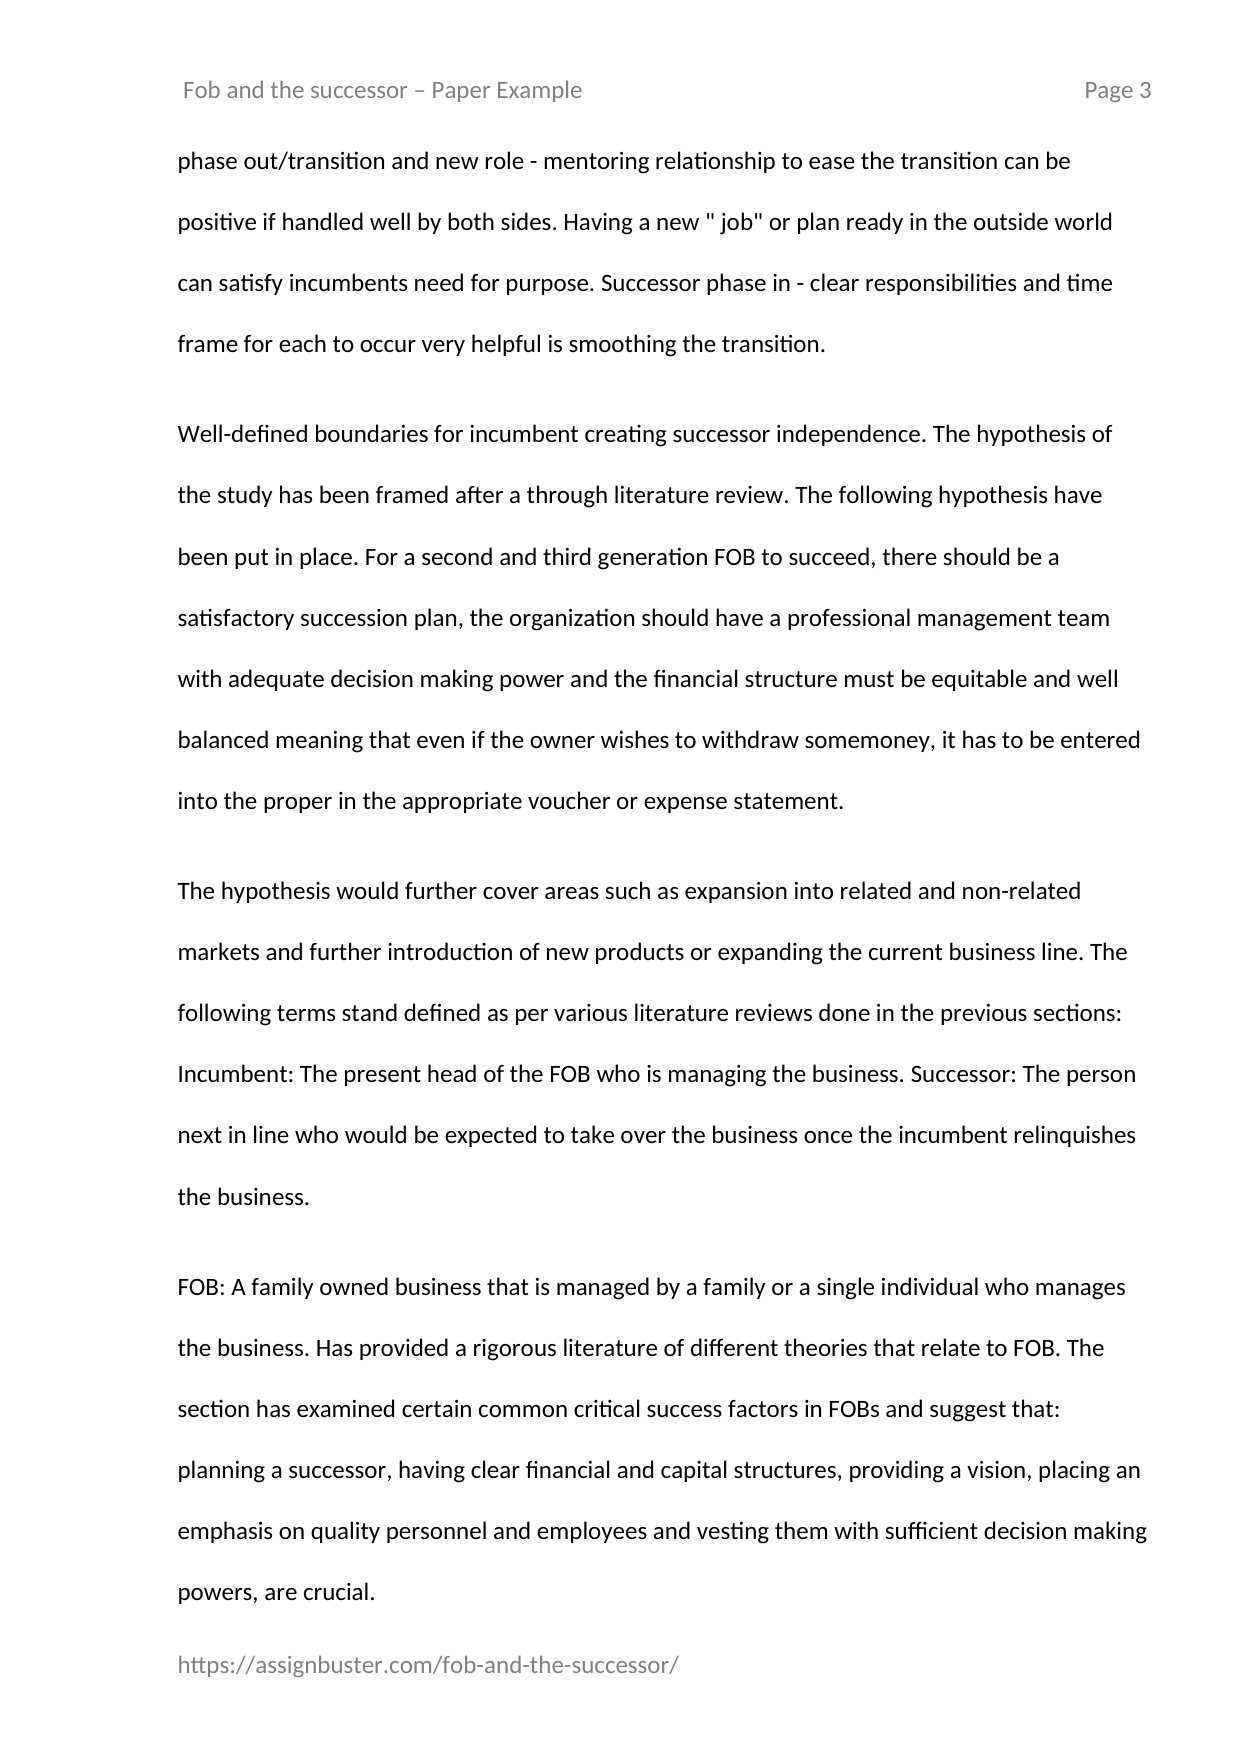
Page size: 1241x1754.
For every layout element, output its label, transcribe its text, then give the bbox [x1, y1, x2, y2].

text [177, 145, 1152, 359]
text FOB: A family owned business that is managed by a family or a single individual who manages the business. Has provided a rigorous literature of different theories that relate to FOB. The section has examined certain common critical success factors in FOBs and suggest that: planning a successor, having clear financial and capital structures, providing a vision, placing an emphasis on quality personnel and employees and vesting them with sufficient decision making powers, are crucial. [177, 1271, 1152, 1607]
text Well-defined boundaries for incumbent creating successor independence. The hypothesis of the study has been framed after a through literature review. The following hypothesis have been put in place. For a second and third generation FOB to succeed, there should be a satisfactory succession plan, the organization should have a professional management team with adequate decision making power and the financial structure must be equitable and well balanced meaning that even if the owner wishes to withdraw somemoney, it has to be entered into the proper in the appropriate voucher or expense statement. [177, 419, 1152, 815]
text The hypothesis would further cover areas such as expansion into related and non-related markets and further introduction of new products or expanding the current business line. The following terms stand defined as per various literature reviews done in the previous sections: Incumbent: The present head of the FOB who is managing the business. Successor: The person next in line who would be expected to take over the business once the incumbent relinquishes the business. [177, 875, 1152, 1211]
